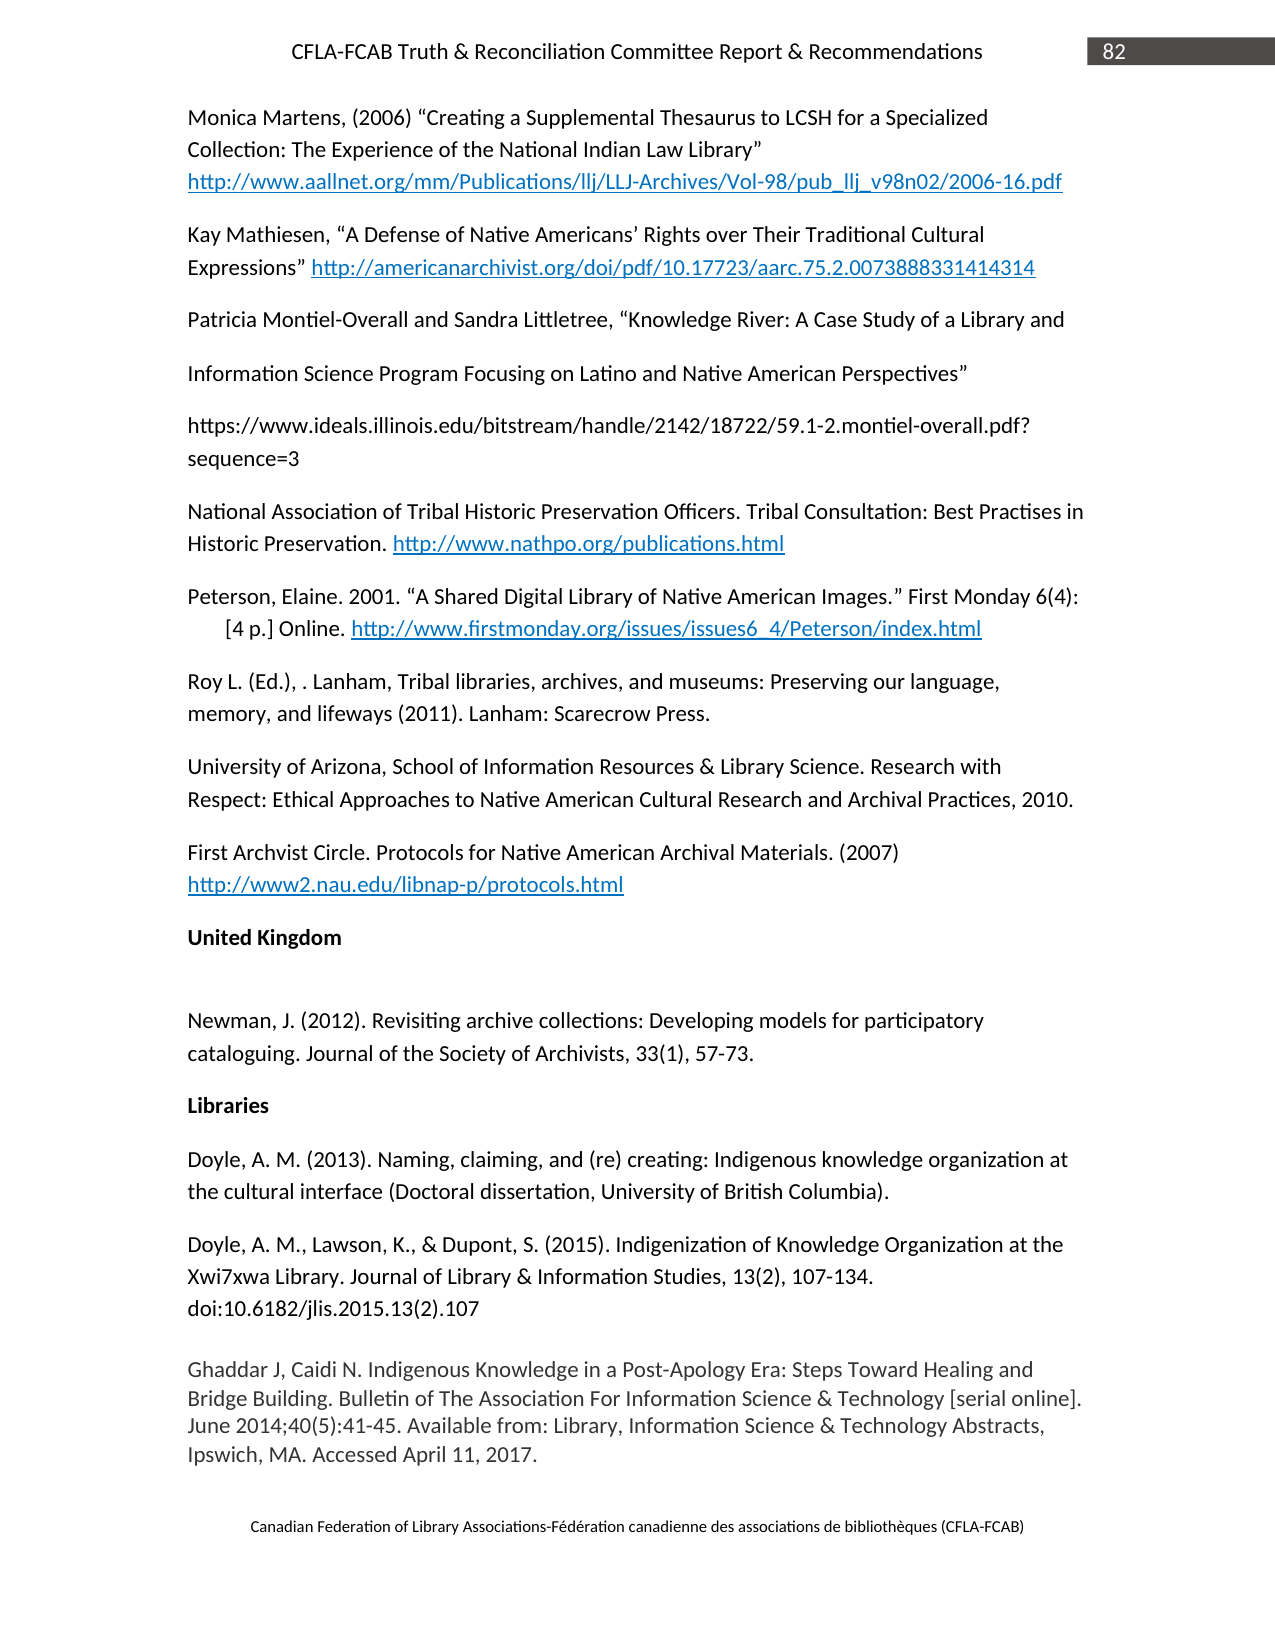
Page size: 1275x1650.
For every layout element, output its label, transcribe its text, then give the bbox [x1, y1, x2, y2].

text First Archvist Circle. Protocols for Native American Archival Materials. (2007) http://www2.nau.edu/libnap-p/protocols.html [187, 838, 1087, 898]
text https://www.ideals.illinois.edu/bitstream/handle/2142/18722/59.1-2.montiel-overall.pdf?sequence=3 [187, 412, 1087, 472]
text National Association of Tribal Historic Preservation Officers. Tribal Consultation: Best Practises in Historic Preservation. http://www.nathpo.org/publications.html [187, 497, 1087, 557]
text Roy L. (Ed.), . Lanham, Tribal libraries, archives, and museums: Preserving our language, memory, and lifeways (2011). Lanham: Scarecrow Press. [187, 667, 1087, 727]
text Patricia Montiel-Overall and Sandra Littletree, “Knowledge River: A Case Study of a Library and [187, 306, 1087, 334]
text Libraries [187, 1092, 1087, 1120]
text Doyle, A. M., Lawson, K., & Dupont, S. (2015). Indigenization of Knowledge Organization at the Xwi7xwa Library. Journal of Library & Information Studies, 13(2), 107-134. doi:10.6182/jlis.2015.13(2).107 [187, 1230, 1087, 1322]
text Newman, J. (2012). Revisiting archive collections: Developing models for participatory cataloguing. Journal of the Society of Archivists, 33(1), 57-73. [187, 1006, 1087, 1067]
text United Kingdom [187, 923, 1087, 951]
text Ghaddar J, Caidi N. Indigenous Knowledge in a Post-Apology Era: Steps Toward Healing and Bridge Building. Bulletin of The Association For Information Science & Technology [serial online]. June 2014;40(5):41-45. Available from: Library, Information Science & Technology Abstracts, Ipswich, MA. Accessed April 11, 2017. [187, 1356, 1087, 1468]
text Kay Mathiesen, “A Defense of Native Americans’ Rights over Their Traditional Cultural Expressions” http://americanarchivist.org/doi/pdf/10.17723/aarc.75.2.0073888331414314 [187, 220, 1087, 281]
text Peterson, Elaine. 2001. “A Shared Digital Library of Native American Images.” First Monday 6(4): [4 p.] Online. http://www.firstmonday.org/issues/issues6_4/Peterson/index.html [187, 582, 1087, 642]
text Information Science Program Focusing on Latino and Native American Perspectives” [187, 359, 1087, 387]
text Monica Martens, (2006) “Creating a Supplemental Thesaurus to LCSH for a Specialized Collection: The Experience of the National Indian Law Library” http://www.aallnet.org/mm/Publications/llj/LLJ-Archives/Vol-98/pub_llj_v98n02/2006-16.pdf [187, 103, 1087, 195]
text Doyle, A. M. (2013). Naming, claiming, and (re) creating: Indigenous knowledge organization at the cultural interface (Doctoral dissertation, University of British Columbia). [187, 1145, 1087, 1205]
text University of Arizona, School of Information Resources & Library Science. Research with Respect: Ethical Approaches to Native American Cultural Research and Archival Practices, 2010. [187, 752, 1087, 813]
